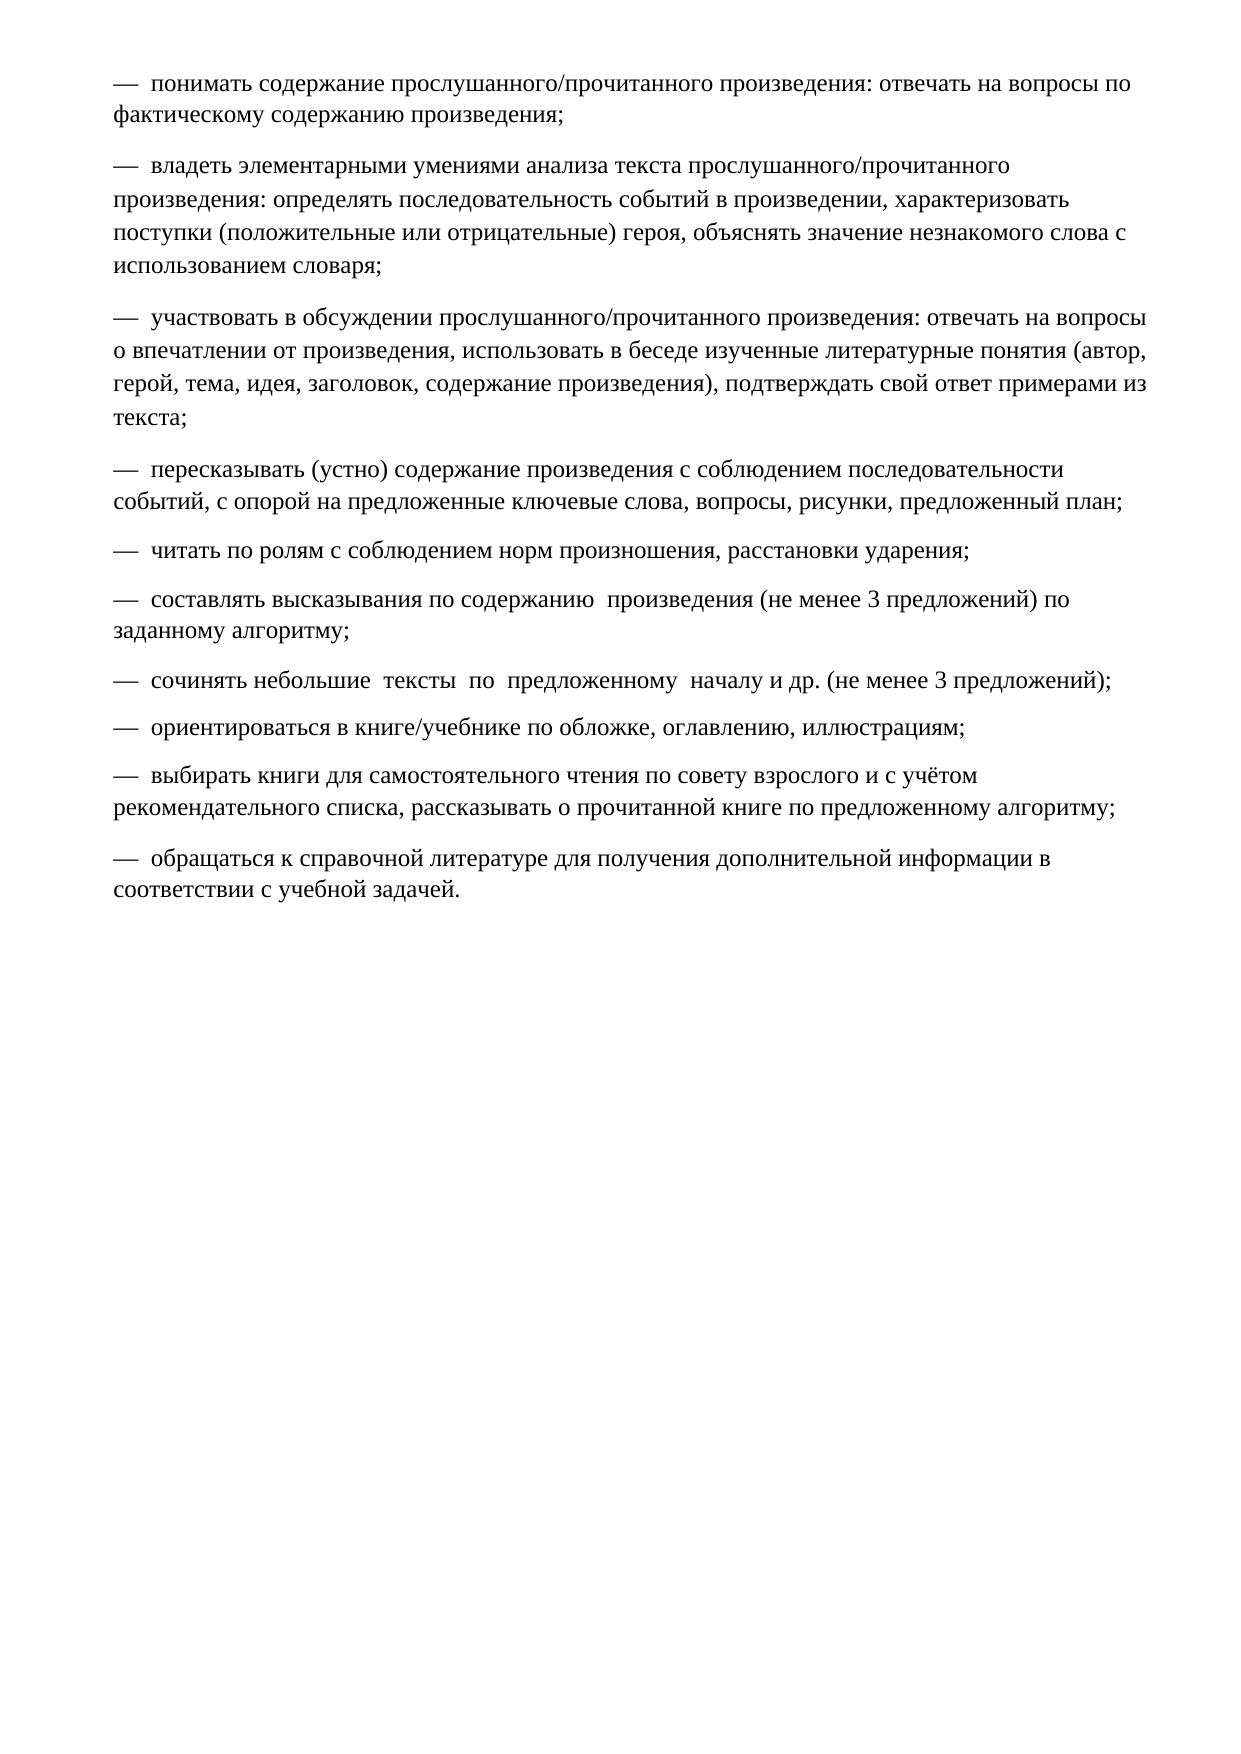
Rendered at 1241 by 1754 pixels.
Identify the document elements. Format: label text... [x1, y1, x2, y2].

text — читать по ролям с соблюдением норм произношения, расстановки ударения; [113, 537, 1150, 564]
text — понимать содержание прослушанного/прочитанного произведения: отвечать на вопросы по фактическому содержанию произведения; [113, 68, 1135, 128]
text — выбирать книги для самостоятельного чтения по совету взрослого и с учётом рекомендательного списка, рассказывать о прочитанной книге по предложенному алгоритму; [113, 760, 1120, 820]
text — сочинять небольшие тексты по предложенному началу и др. (не менее 3 предложений); [113, 666, 1150, 693]
text — ориентироваться в книге/учебнике по обложке, оглавлению, иллюстрациям; [113, 713, 1150, 741]
text — составлять высказывания по содержанию произведения (не менее 3 предложений) по заданному алгоритму; [113, 584, 1075, 644]
text — участвовать в обсуждении прослушанного/прочитанного произведения: отвечать на вопросы о впечатлении от произведения, использовать в беседе изученные литературные понятия (автор, герой, тема, идея, заголовок, содержание произведения), подтверждать свой ответ примерами из текста; [113, 302, 1148, 430]
text — владеть элементарными умениями анализа текста прослушанного/прочитанного произведения: определять последовательность событий в произведении, характеризовать поступки (положительные или отрицательные) героя, объяснять значение незнакомого слова с использованием словаря; [113, 151, 1135, 278]
text — обращаться к справочной литературе для получения дополнительной информации в соответствии с учебной задачей. [113, 843, 1060, 903]
text — пересказывать (устно) содержание произведения с соблюдением последовательности событий, с опорой на предложенные ключевые слова, вопросы, рисунки, предложенный план; [113, 454, 1135, 514]
